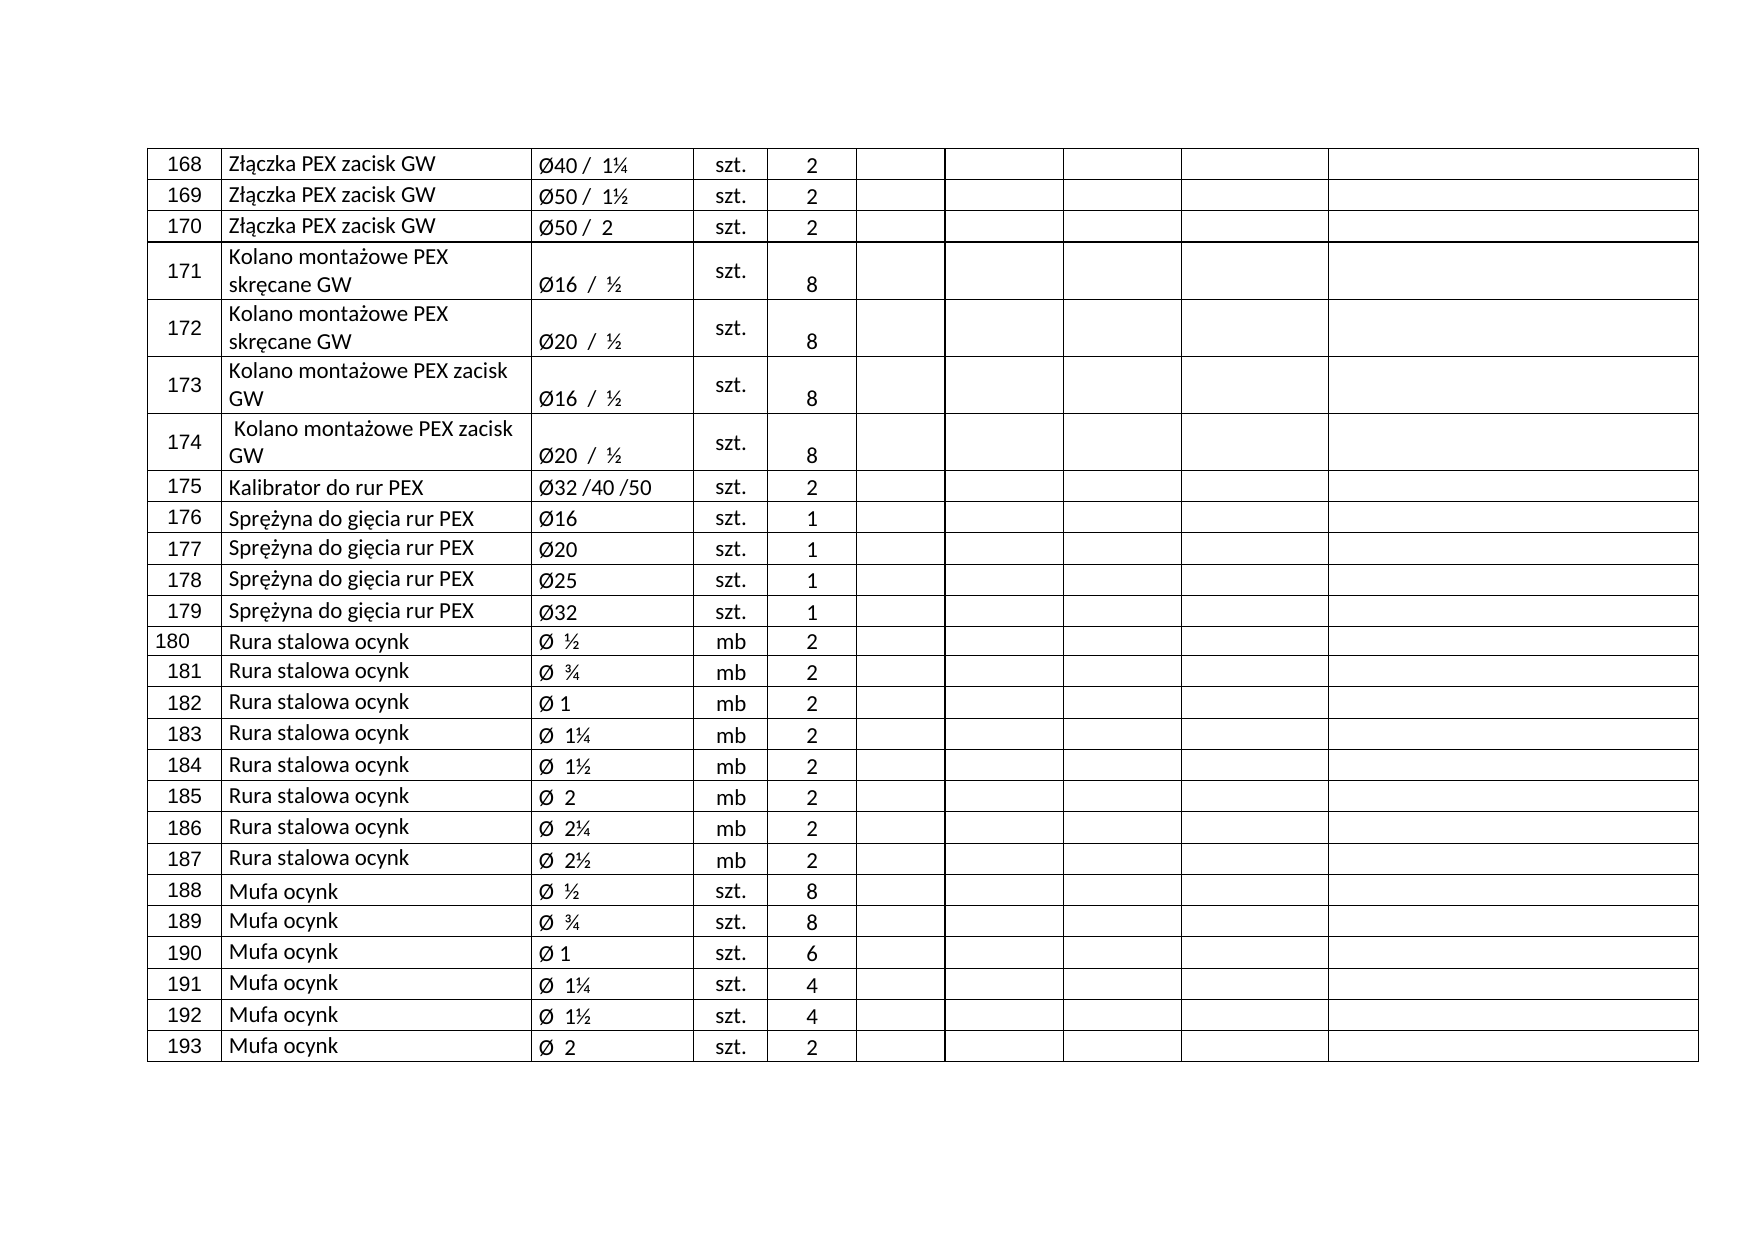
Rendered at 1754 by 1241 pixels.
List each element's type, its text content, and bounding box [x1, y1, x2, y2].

table_cell 190 [148, 937, 221, 967]
table_cell [1182, 502, 1328, 532]
table_cell [946, 1000, 1063, 1030]
table_cell [857, 781, 944, 811]
table_cell Rura stalowa ocynk [222, 719, 531, 749]
table_cell [1329, 1000, 1698, 1030]
table_cell [1182, 533, 1328, 563]
table_cell [946, 211, 1063, 241]
table_cell [946, 149, 1063, 179]
table_cell [857, 719, 944, 749]
table_cell [1329, 357, 1698, 413]
table_cell Rura stalowa ocynk [222, 656, 531, 686]
table_cell [1182, 627, 1328, 655]
table_cell 8 [768, 906, 856, 936]
table_cell szt. [694, 180, 767, 210]
table_cell Ø32 /40 /50 [532, 471, 693, 501]
table_cell [857, 750, 944, 780]
table_cell [1329, 211, 1698, 241]
table_cell [1329, 300, 1698, 356]
table_cell 2 [768, 1031, 856, 1061]
table_cell Ø20 / ½ [532, 300, 693, 356]
table_cell 6 [768, 937, 856, 967]
table_cell [1329, 471, 1698, 501]
table_cell [857, 812, 944, 842]
table_cell 4 [768, 1000, 856, 1030]
table_cell Kolano montażowe PEX skręcane GW [222, 300, 531, 356]
table_cell [1329, 243, 1698, 298]
table_cell szt. [694, 471, 767, 501]
table_cell [1182, 1031, 1328, 1061]
table_cell Ø 1 [532, 687, 693, 717]
table_cell [1329, 812, 1698, 842]
table_cell [1182, 937, 1328, 967]
table_cell Rura stalowa ocynk [222, 750, 531, 780]
table_cell [1182, 300, 1328, 356]
table_cell szt. [694, 565, 767, 595]
table_cell [857, 969, 944, 999]
table_cell [1182, 875, 1328, 905]
table_cell Ø ¾ [532, 906, 693, 936]
table_cell [1064, 875, 1181, 905]
table_cell 192 [148, 1000, 221, 1030]
table_cell [946, 1031, 1063, 1061]
table_cell [857, 627, 944, 655]
table_cell Ø40 / 1¼ [532, 149, 693, 179]
table_cell [1329, 627, 1698, 655]
table_cell 8 [768, 875, 856, 905]
table_cell szt. [694, 243, 767, 298]
table_cell szt. [694, 1031, 767, 1061]
table_cell [946, 906, 1063, 936]
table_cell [222, 149, 531, 179]
table_cell [1329, 502, 1698, 532]
table_cell szt. [694, 875, 767, 905]
table_cell mb [694, 627, 767, 655]
table_cell 191 [148, 969, 221, 999]
table_cell 177 [148, 533, 221, 563]
table_cell Rura stalowa ocynk [222, 781, 531, 811]
table_cell [946, 656, 1063, 686]
table_cell Ø 1½ [532, 750, 693, 780]
table_cell Mufa ocynk [222, 937, 531, 967]
table_cell szt. [694, 414, 767, 470]
table_cell 2 [768, 844, 856, 874]
table_cell Sprężyna do gięcia rur PEX [222, 596, 531, 626]
table_cell szt. [694, 533, 767, 563]
table_cell Ø16 / ½ [532, 243, 693, 298]
table_cell 186 [148, 812, 221, 842]
table_cell [1064, 471, 1181, 501]
table_cell [857, 471, 944, 501]
table_cell [1182, 969, 1328, 999]
table_cell 189 [148, 906, 221, 936]
table_cell Ø16 / ½ [532, 357, 693, 413]
table_cell Ø25 [532, 565, 693, 595]
table_cell [857, 300, 944, 356]
table_cell Mufa ocynk [222, 906, 531, 936]
table_cell Sprężyna do gięcia rur PEX [222, 533, 531, 563]
table_cell [1064, 243, 1181, 298]
table_cell Ø32 [532, 596, 693, 626]
table_cell [946, 750, 1063, 780]
table_cell [946, 719, 1063, 749]
table_cell [1064, 1000, 1181, 1030]
table_cell [1329, 596, 1698, 626]
table_cell 1 [768, 565, 856, 595]
table_cell [946, 533, 1063, 563]
table_cell Rura stalowa ocynk [222, 627, 531, 655]
table_cell Ø 1¼ [532, 969, 693, 999]
table_cell 2 [768, 781, 856, 811]
table_cell [857, 414, 944, 470]
table_cell [857, 1000, 944, 1030]
table_cell [946, 414, 1063, 470]
table_cell szt. [694, 300, 767, 356]
table_cell [1329, 906, 1698, 936]
table_cell 8 [768, 243, 856, 298]
table_cell [946, 875, 1063, 905]
table_cell 182 [148, 687, 221, 717]
table_cell [1329, 656, 1698, 686]
table_cell [1064, 502, 1181, 532]
table_cell [1064, 565, 1181, 595]
table_cell Ø 2¼ [532, 812, 693, 842]
table_cell szt. [694, 969, 767, 999]
table_cell [1064, 357, 1181, 413]
table_cell [946, 471, 1063, 501]
table_cell [1182, 596, 1328, 626]
table_cell Rura stalowa ocynk [222, 812, 531, 842]
table_cell 8 [768, 300, 856, 356]
table_cell [1182, 414, 1328, 470]
table_cell [946, 969, 1063, 999]
table_cell 184 [148, 750, 221, 780]
table_cell [1182, 656, 1328, 686]
table_cell 183 [148, 719, 221, 749]
table_cell [946, 180, 1063, 210]
table_cell Ø 2 [532, 1031, 693, 1061]
table_cell [946, 687, 1063, 717]
table_cell [1182, 750, 1328, 780]
table_cell [1064, 906, 1181, 936]
table_cell [1329, 565, 1698, 595]
table_cell [857, 844, 944, 874]
table_cell 172 [148, 300, 221, 356]
table_cell 2 [768, 471, 856, 501]
table_cell Ø 2 [532, 781, 693, 811]
table_cell mb [694, 781, 767, 811]
table_cell [857, 357, 944, 413]
table_cell szt. [694, 937, 767, 967]
table_cell [946, 627, 1063, 655]
table_cell Ø ½ [532, 875, 693, 905]
table_cell Ø ½ [532, 627, 693, 655]
table_cell [1064, 627, 1181, 655]
table_cell Ø 1¼ [532, 719, 693, 749]
table_cell 175 [148, 471, 221, 501]
table_cell szt. [694, 906, 767, 936]
table_cell [1064, 937, 1181, 967]
table_cell [1329, 844, 1698, 874]
table_cell [946, 357, 1063, 413]
table_cell Ø 2½ [532, 844, 693, 874]
table_cell [1329, 937, 1698, 967]
table_cell [1182, 243, 1328, 298]
table_cell 173 [148, 357, 221, 413]
table_cell Mufa ocynk [222, 1000, 531, 1030]
table_cell 193 [148, 1031, 221, 1061]
table_cell 8 [768, 357, 856, 413]
table_cell Sprężyna do gięcia rur PEX [222, 502, 531, 532]
table_cell 1 [768, 533, 856, 563]
table_cell Złączka PEX zacisk GW [222, 180, 531, 210]
table_cell 1 [768, 502, 856, 532]
table_cell szt. [694, 211, 767, 241]
table_cell [1064, 969, 1181, 999]
table_cell [1329, 781, 1698, 811]
table_cell [1064, 596, 1181, 626]
table_cell [1064, 211, 1181, 241]
table_cell [857, 533, 944, 563]
table_cell [946, 596, 1063, 626]
table_cell [1182, 1000, 1328, 1030]
table_cell [1182, 471, 1328, 501]
table_cell Ø 1 [532, 937, 693, 967]
table_cell 171 [148, 243, 221, 298]
table_cell Mufa ocynk [222, 1031, 531, 1061]
table_cell [1182, 781, 1328, 811]
table_cell [1182, 211, 1328, 241]
table_cell Ø20 [532, 533, 693, 563]
table_cell mb [694, 844, 767, 874]
table_cell [946, 844, 1063, 874]
table_cell [857, 937, 944, 967]
table_cell [857, 1031, 944, 1061]
table_cell 168 [148, 149, 221, 179]
table_cell 174 [148, 414, 221, 470]
table_cell 185 [148, 781, 221, 811]
table_cell Sprężyna do gięcia rur PEX [222, 565, 531, 595]
table_cell [1182, 844, 1328, 874]
table_cell [1064, 719, 1181, 749]
table_cell 8 [768, 414, 856, 470]
table_cell [1182, 719, 1328, 749]
table_cell Ø50 / 2 [532, 211, 693, 241]
table_cell Złączka PEX zacisk GW [222, 211, 531, 241]
table_cell Kalibrator do rur PEX [222, 471, 531, 501]
table_cell 2 [768, 180, 856, 210]
table_cell szt. [694, 502, 767, 532]
table_cell Kolano montażowe PEX zacisk GW [222, 357, 531, 413]
table_cell 2 [768, 149, 856, 179]
table_cell [946, 565, 1063, 595]
table_cell 2 [768, 812, 856, 842]
table_cell [857, 502, 944, 532]
table_cell Ø20 / ½ [532, 414, 693, 470]
table_cell szt. [694, 596, 767, 626]
table_cell Mufa ocynk [222, 969, 531, 999]
table_cell [1064, 781, 1181, 811]
table_cell [1064, 149, 1181, 179]
table_cell [1064, 300, 1181, 356]
table_cell [1329, 719, 1698, 749]
table_cell Rura stalowa ocynk [222, 687, 531, 717]
table_cell mb [694, 656, 767, 686]
table_cell [1329, 875, 1698, 905]
table_cell [857, 243, 944, 298]
table_cell [1329, 969, 1698, 999]
table_cell 2 [768, 656, 856, 686]
table_cell [1182, 357, 1328, 413]
table_cell mb [694, 750, 767, 780]
table_cell mb [694, 812, 767, 842]
table_cell szt. [694, 1000, 767, 1030]
table_cell [946, 502, 1063, 532]
table_cell 180 [148, 627, 221, 655]
table_cell [857, 596, 944, 626]
table_cell [857, 656, 944, 686]
table_cell 2 [768, 687, 856, 717]
table_cell Ø50 / 1½ [532, 180, 693, 210]
table_cell [1329, 1031, 1698, 1061]
table_cell [1064, 414, 1181, 470]
table_cell mb [694, 719, 767, 749]
table_cell [857, 211, 944, 241]
table_cell [857, 565, 944, 595]
table_cell [1064, 687, 1181, 717]
table_cell [857, 687, 944, 717]
table_cell Ø ¾ [532, 656, 693, 686]
table_cell [857, 875, 944, 905]
table_cell 2 [768, 211, 856, 241]
table_cell [1329, 687, 1698, 717]
table_cell Kolano montażowe PEX skręcane GW [222, 243, 531, 298]
table_cell Rura stalowa ocynk [222, 844, 531, 874]
table_cell [946, 300, 1063, 356]
table_cell [1064, 656, 1181, 686]
table_cell [946, 243, 1063, 298]
table_cell 178 [148, 565, 221, 595]
table_cell [1182, 180, 1328, 210]
table_cell [1064, 812, 1181, 842]
table_cell szt. [694, 357, 767, 413]
table_cell 2 [768, 719, 856, 749]
table_cell mb [694, 687, 767, 717]
table_cell Ø 1½ [532, 1000, 693, 1030]
table_cell [1064, 180, 1181, 210]
table_cell [857, 149, 944, 179]
table_cell szt. [694, 149, 767, 179]
table_cell Kolano montażowe PEX zacisk GW [222, 414, 531, 470]
table_cell 179 [148, 596, 221, 626]
table_cell 4 [768, 969, 856, 999]
table_cell 2 [768, 627, 856, 655]
table_cell 2 [768, 750, 856, 780]
table_cell 188 [148, 875, 221, 905]
table_cell [1329, 750, 1698, 780]
table_cell 181 [148, 656, 221, 686]
table_cell 1 [768, 596, 856, 626]
table_cell [1182, 812, 1328, 842]
table_cell 170 [148, 211, 221, 241]
table_cell [946, 781, 1063, 811]
table_cell [1182, 906, 1328, 936]
table_cell 169 [148, 180, 221, 210]
table_cell [857, 906, 944, 936]
table_cell [946, 812, 1063, 842]
table_cell [1329, 149, 1698, 179]
table_cell [1064, 533, 1181, 563]
table_cell [1064, 1031, 1181, 1061]
table_cell [857, 180, 944, 210]
table_cell Ø16 [532, 502, 693, 532]
table_cell [1329, 414, 1698, 470]
table_cell [1182, 687, 1328, 717]
table_cell [946, 937, 1063, 967]
table_cell 187 [148, 844, 221, 874]
table_cell [1182, 149, 1328, 179]
table_cell [1064, 844, 1181, 874]
table_cell Mufa ocynk [222, 875, 531, 905]
table_cell 176 [148, 502, 221, 532]
table_cell [1329, 533, 1698, 563]
table_cell [1329, 180, 1698, 210]
table_cell [1064, 750, 1181, 780]
table_cell [1182, 565, 1328, 595]
